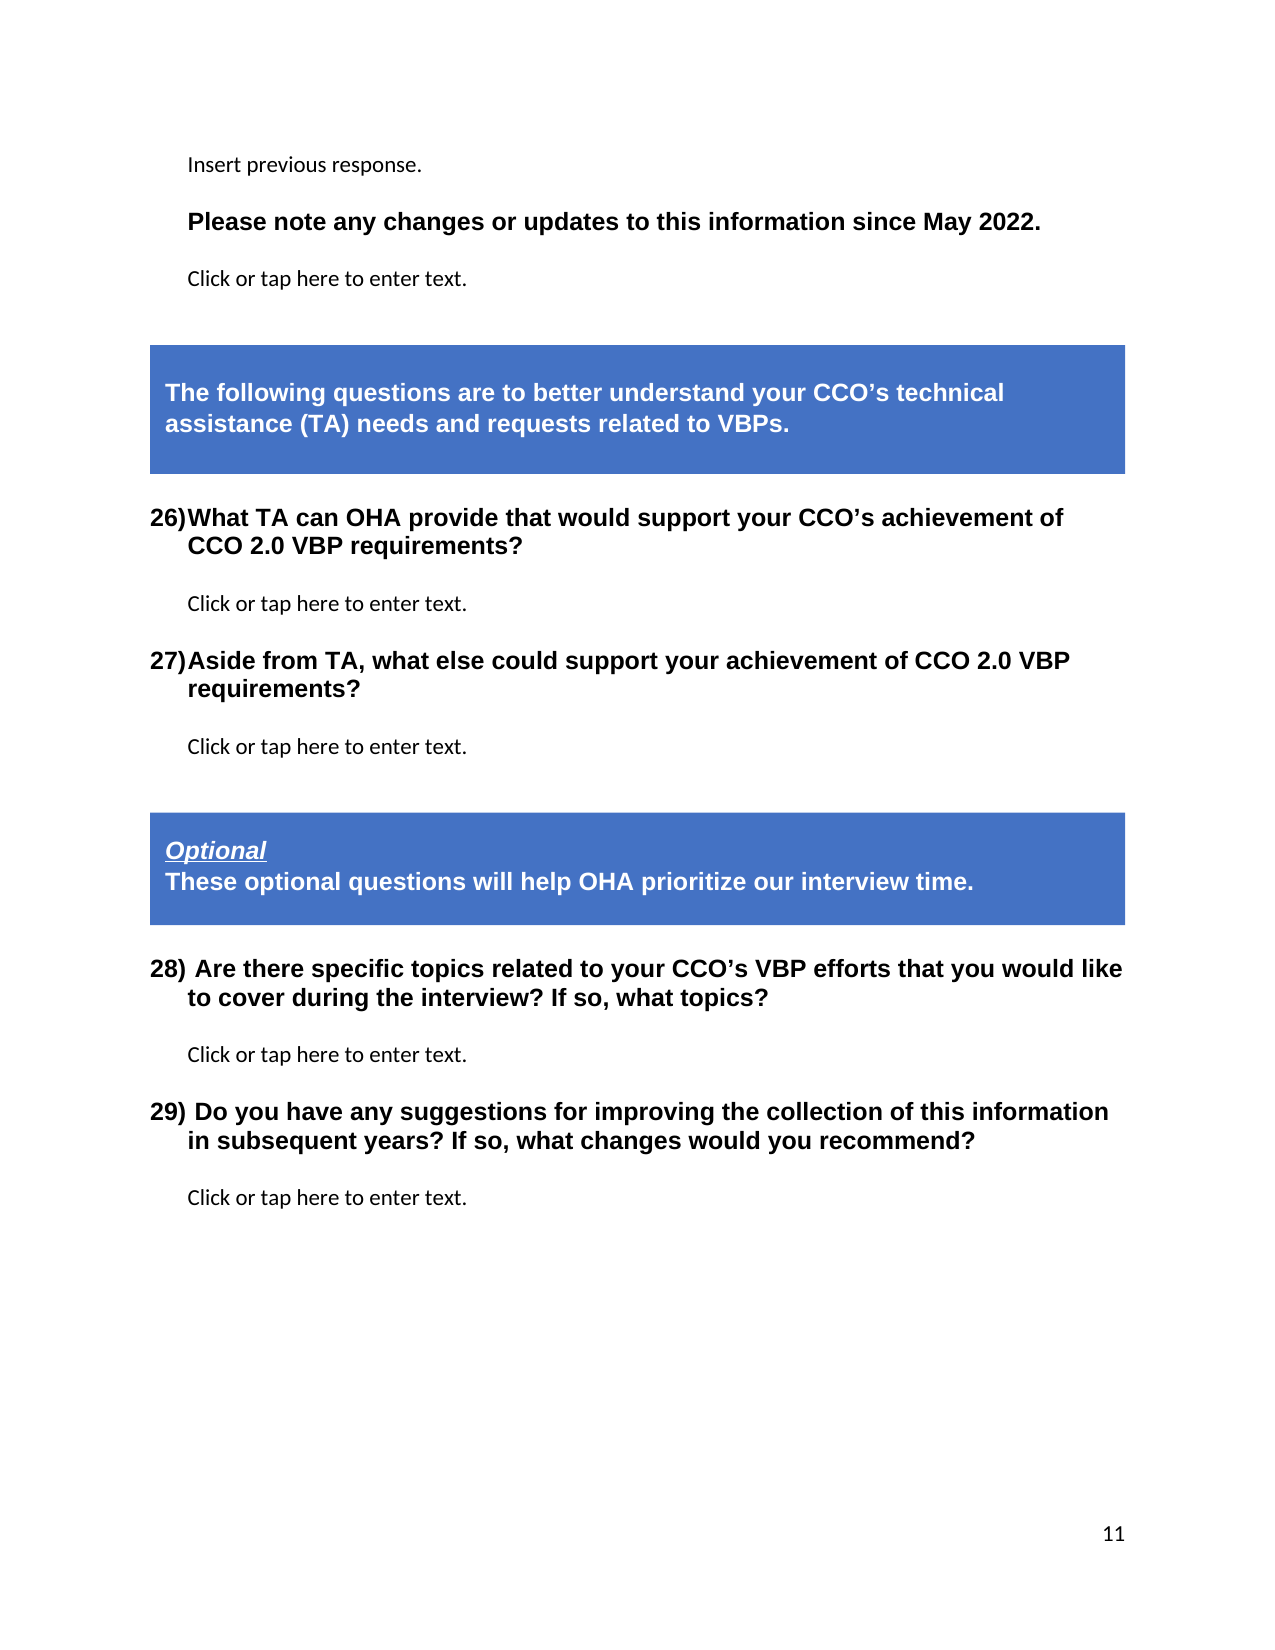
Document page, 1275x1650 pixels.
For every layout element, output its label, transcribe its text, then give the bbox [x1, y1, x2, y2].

list What TA can OHA provide that would support your CCO’s achievement of CCO 2.0 VBP requirements? [150, 503, 1125, 560]
list Are there specific topics related to your CCO’s VBP efforts that you would like to cover during the interview? If so, what topics? [150, 954, 1125, 1011]
text Please note any changes or updates to this information since May 2022. [187, 207, 1125, 236]
list Aside from TA, what else could support your achievement of CCO 2.0 VBP requirements? [150, 646, 1125, 703]
list Do you have any suggestions for improving the collection of this information in subsequent years? If so, what changes would you recommend? [150, 1097, 1125, 1154]
